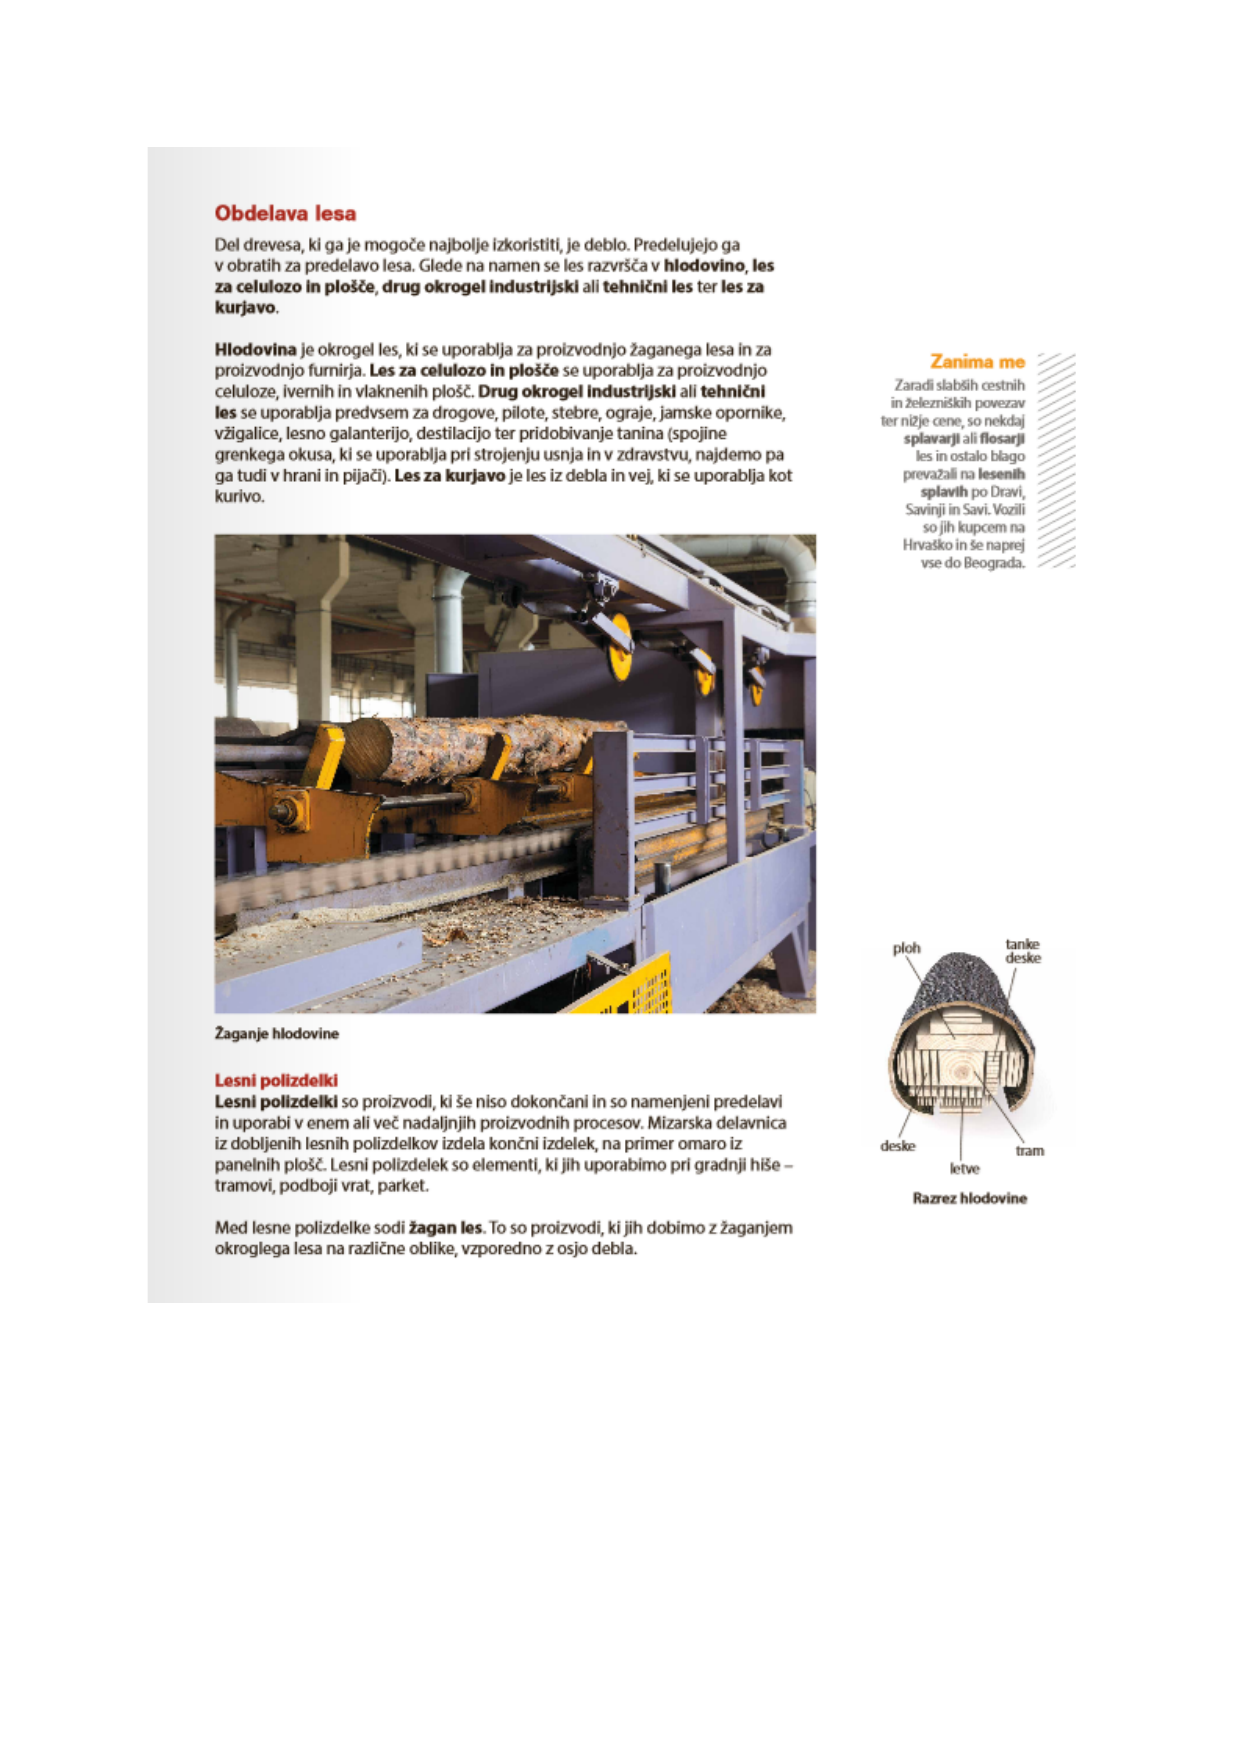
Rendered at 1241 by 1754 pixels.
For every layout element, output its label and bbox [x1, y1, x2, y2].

picture [147, 147, 1076, 1303]
